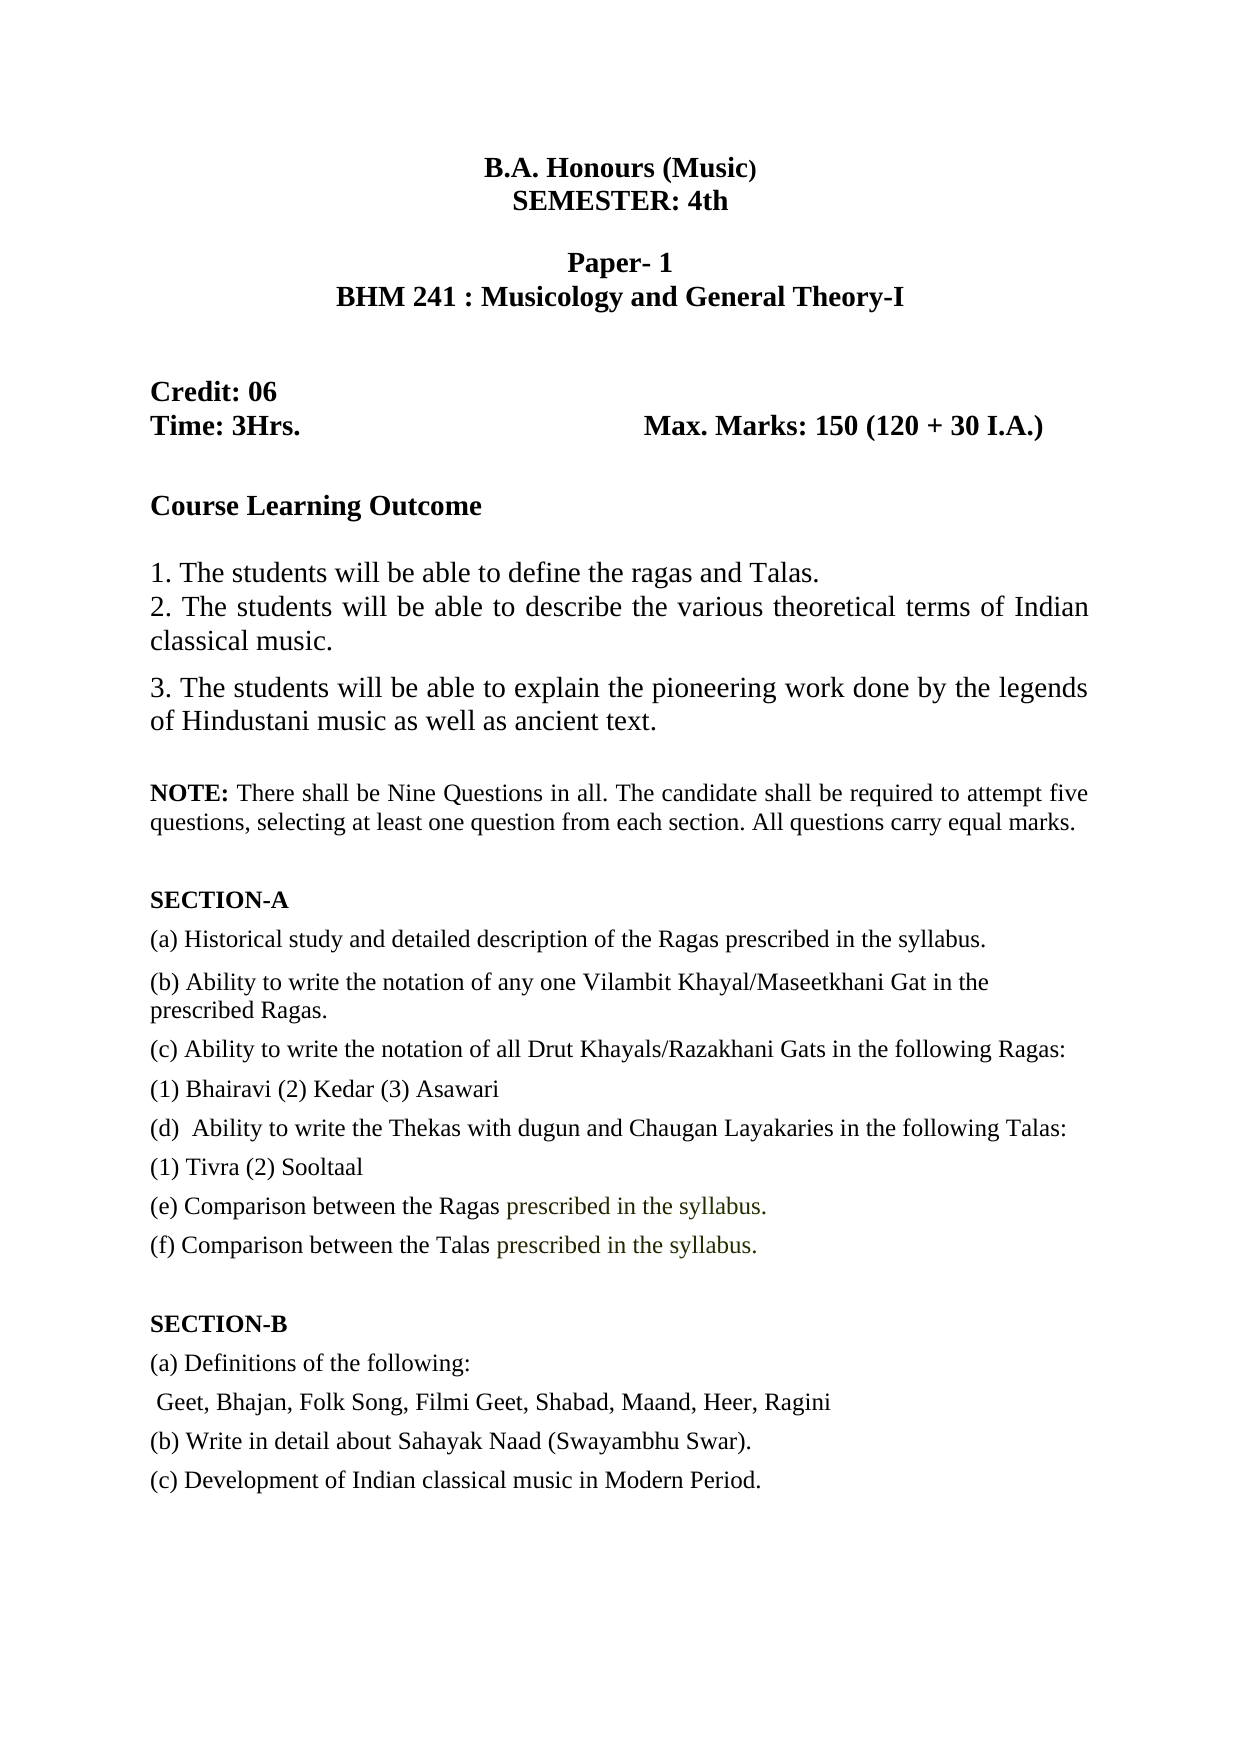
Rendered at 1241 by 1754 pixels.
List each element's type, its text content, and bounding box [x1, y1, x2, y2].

text (f) Comparison between the Talas prescribed in the syllabus. [150, 1230, 1090, 1259]
text Time: 3Hrs. Max. Marks: 150 (120 + 30 I.A.) [150, 408, 1090, 442]
text (b) Ability to write the notation of any one Vilambit Khayal/Maseetkhani Gat in the prescribed Ragas. [150, 967, 1090, 1024]
text (b) Write in detail about Sahayak Naad (Swayambhu Swar). [150, 1426, 1090, 1455]
text SEMESTER: 4th [150, 183, 1090, 217]
text (a) Definitions of the following: [150, 1348, 1090, 1377]
text SECTION-A [150, 885, 1090, 914]
text 3. The students will be able to explain the pioneering work done by the legends of Hindustani music as well as ancient text. [150, 670, 1090, 737]
text SECTION-B [150, 1309, 1090, 1337]
text (e) Comparison between the Ragas prescribed in the syllabus. [150, 1191, 1090, 1220]
text (c) Development of Indian classical music in Modern Period. [150, 1465, 1090, 1494]
text 1. The students will be able to define the ragas and Talas. [150, 556, 1090, 589]
text (1) Tivra (2) Sooltaal [150, 1152, 1090, 1181]
text (a) Historical study and detailed description of the Ragas prescribed in the syllabus. [150, 924, 1090, 953]
text (1) Bhairavi (2) Kedar (3) Asawari [150, 1074, 1090, 1102]
text (d) Ability to write the Thekas with dugun and Chaugan Layakaries in the following Talas: [150, 1113, 1090, 1142]
text Course Learning Outcome [150, 488, 1090, 522]
text Credit: 06 [150, 374, 1090, 408]
text BHM 241 : Musicology and General Theory-I [150, 279, 1090, 312]
text NOTE: There shall be Nine Questions in all. The candidate shall be required to attempt five questions, selecting at least one question from each section. All questions carry equal marks. [150, 778, 1090, 836]
text Geet, Bhajan, Folk Song, Filmi Geet, Shabad, Maand, Heer, Ragini [150, 1387, 1090, 1416]
text 2. The students will be able to describe the various theoretical terms of Indian classical music. [150, 589, 1090, 656]
text Paper- 1 [150, 245, 1090, 279]
text (c) Ability to write the notation of all Drut Khayals/Razakhani Gats in the following Ragas: [150, 1034, 1090, 1063]
text B.A. Honours (Music) [150, 150, 1090, 183]
